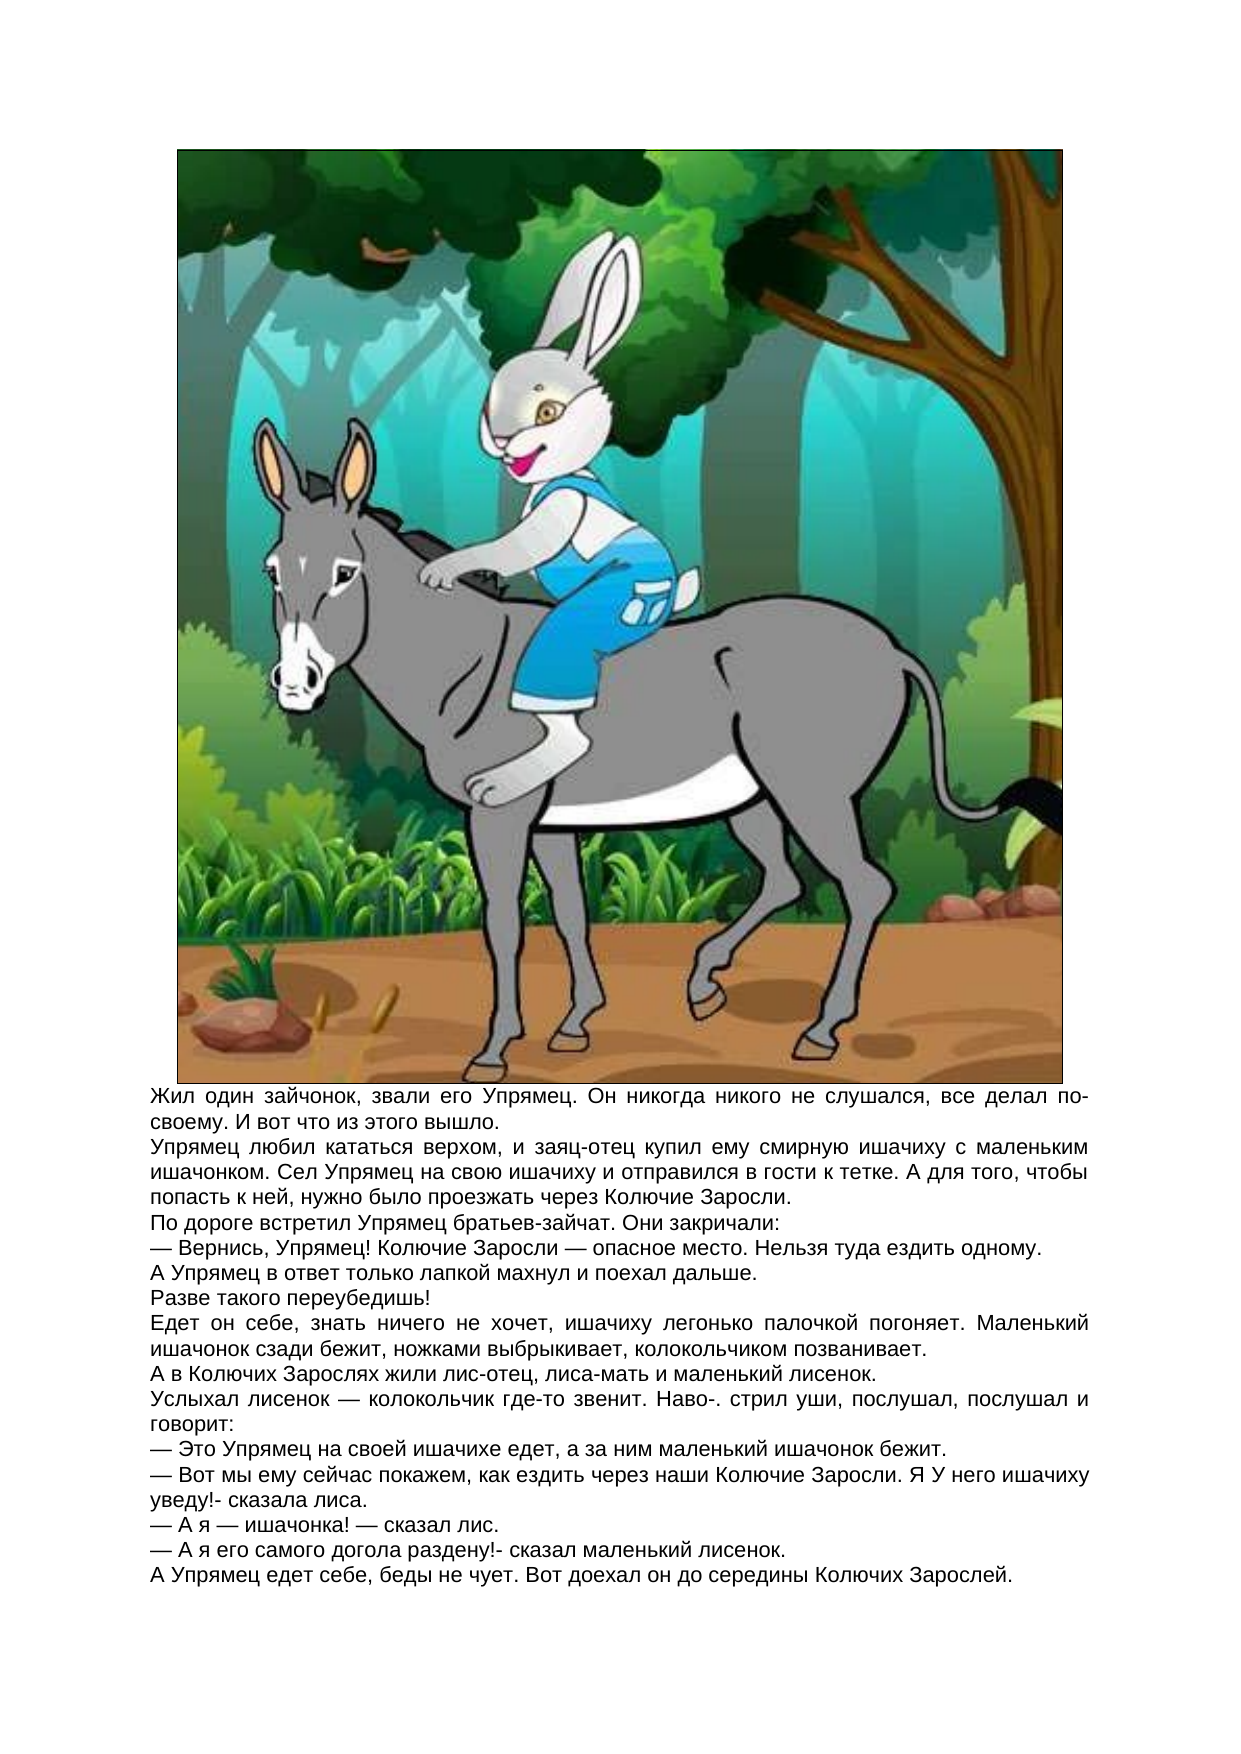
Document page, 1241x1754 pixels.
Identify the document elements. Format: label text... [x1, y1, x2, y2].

text — Вот мы ему сейчас покажем, как ездить через наши Колючие Заросли. Я У него ишачиху уведу!- сказала лиса. [150, 1462, 1090, 1512]
text — Вернись, Упрямец! Колючие Заросли — опасное место. Нельзя туда ездить одному. [150, 1235, 1090, 1260]
text — А я — ишачонка! — сказал лис. [150, 1512, 1090, 1537]
text Упрямец любил кататься верхом, и заяц-отец купил ему смирную ишачиху с маленьким ишачонком. Сел Упрямец на свою ишачиху и отправился в гости к тетке. А для того, чтобы попасть к ней, нужно было проезжать через Колючие Заросли. [150, 1134, 1090, 1209]
text Услыхал лисенок — колокольчик где-то звенит. Наво-. стрил уши, послушал, послушал и говорит: [150, 1386, 1090, 1436]
text Разве такого переубедишь! [150, 1285, 1090, 1310]
text Едет он себе, знать ничего не хочет, ишачиху легонько палочкой погоняет. Маленький ишачонок сзади бежит, ножками выбрыкивает, колокольчиком позванивает. [150, 1310, 1090, 1361]
text А в Колючих Зарослях жили лис-отец, лиса-мать и маленький лисенок. [150, 1361, 1090, 1386]
text По дороге встретил Упрямец братьев-зайчат. Они закричали: [150, 1209, 1090, 1235]
text — Это Упрямец на своей ишачихе едет, а за ним маленький ишачонок бежит. [150, 1436, 1090, 1462]
text А Упрямец едет себе, беды не чует. Вот доехал он до середины Колючих Зарослей. [150, 1562, 1090, 1588]
text — А я его самого догола раздену!- сказал маленький лисенок. [150, 1537, 1090, 1562]
text Жил один зайчонок, звали его Упрямец. Он никогда никого не слушался, все делал по-своему. И вот что из этого вышло. [150, 1083, 1090, 1134]
picture [178, 151, 1062, 1083]
text А Упрямец в ответ только лапкой махнул и поехал дальше. [150, 1260, 1090, 1285]
